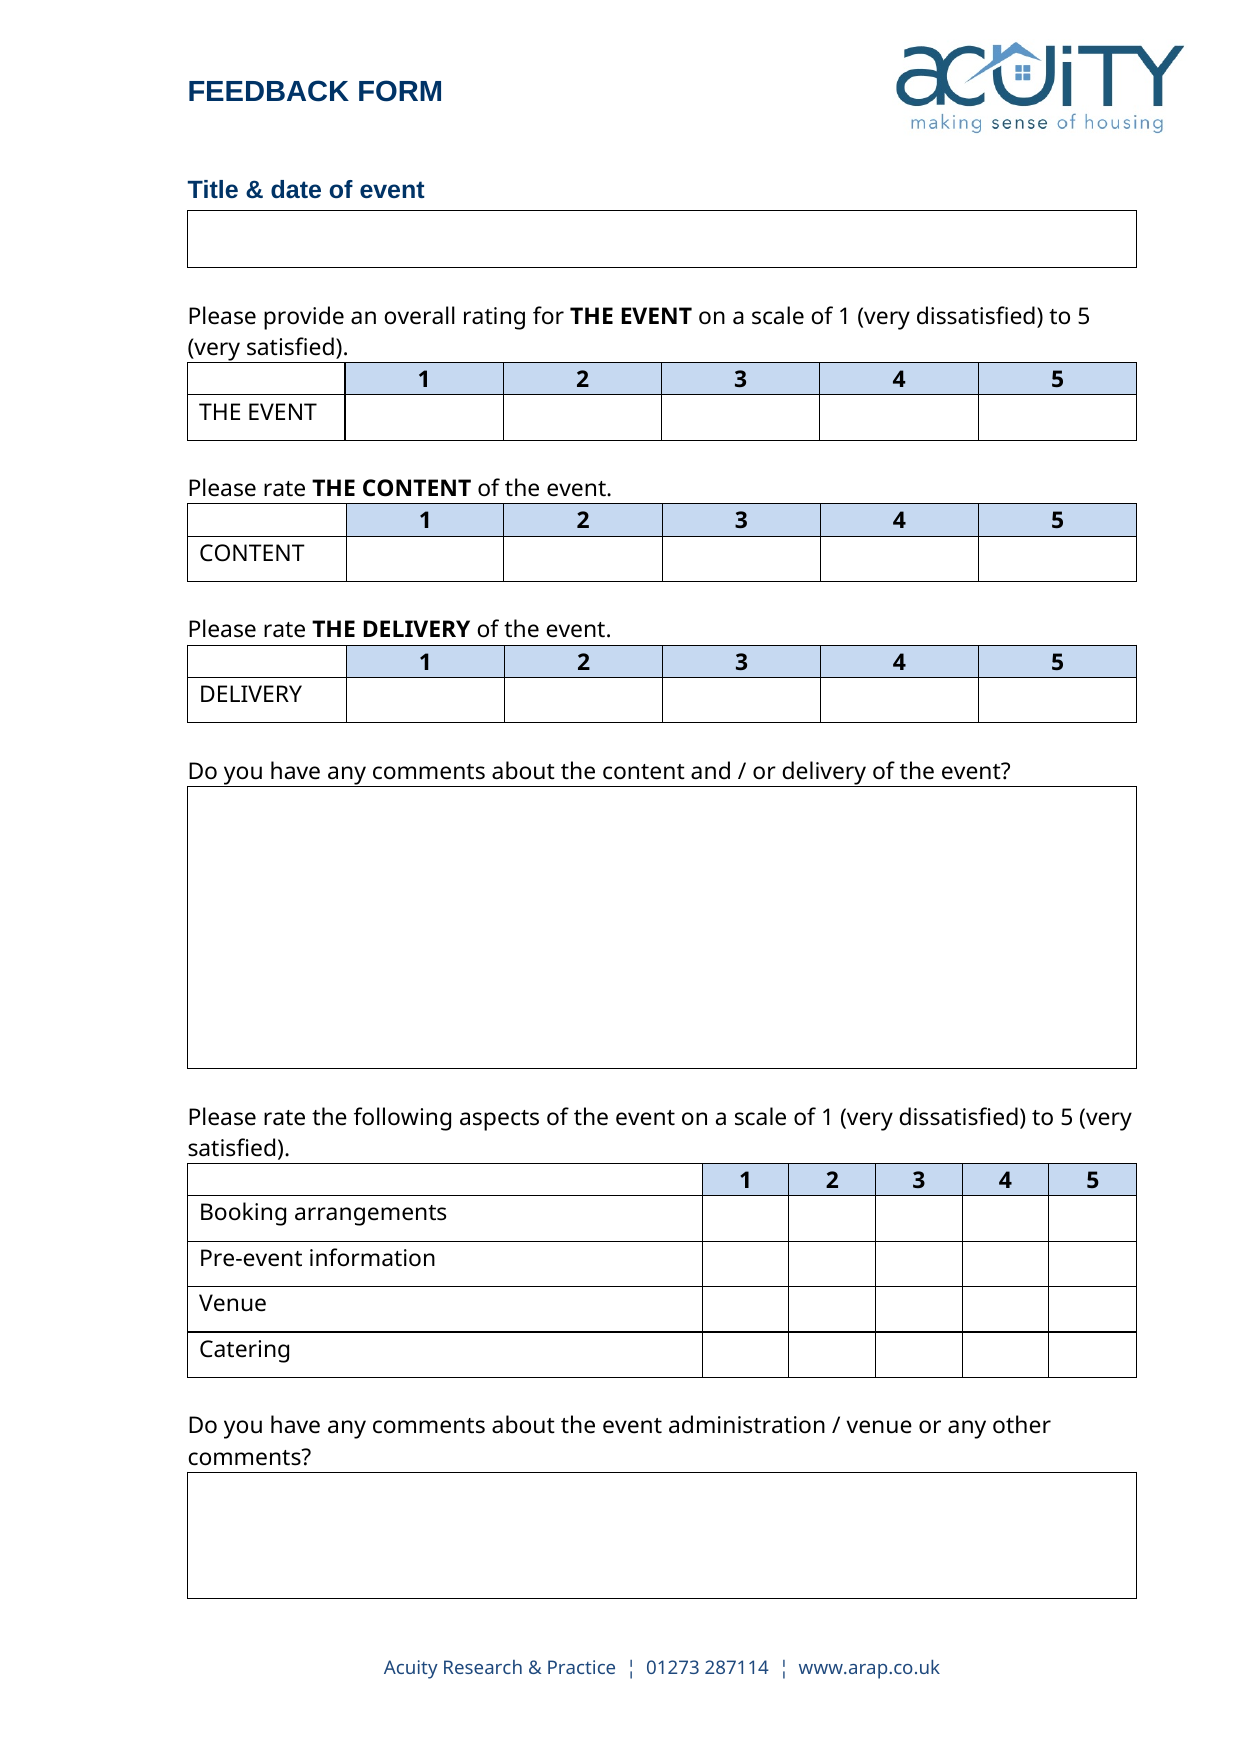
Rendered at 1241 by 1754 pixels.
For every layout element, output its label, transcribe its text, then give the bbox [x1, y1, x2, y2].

table_cell [963, 1196, 1048, 1241]
table_header 3 [662, 363, 819, 394]
table_cell [663, 678, 820, 722]
table_cell [963, 1333, 1048, 1377]
table_cell [703, 1287, 788, 1331]
table_cell [703, 1333, 788, 1377]
table_header 4 [821, 646, 978, 677]
table_cell [963, 1242, 1048, 1286]
table_header 5 [1049, 1164, 1136, 1195]
table_header 1 [703, 1164, 788, 1195]
table_header 2 [789, 1164, 875, 1195]
table_header [188, 211, 1136, 267]
table_cell [347, 537, 503, 581]
table_cell [789, 1196, 875, 1241]
table_header 5 [979, 504, 1136, 536]
table_cell [1049, 1242, 1136, 1286]
table_cell [821, 678, 978, 722]
table_header 1 [347, 504, 503, 536]
table_header 4 [963, 1164, 1048, 1195]
table_cell [876, 1333, 962, 1377]
table_cell [789, 1242, 875, 1286]
table_header 4 [820, 363, 978, 394]
text Please provide an overall rating for THE EVENT on a scale of 1 (very dissatisfied) to 5 (very satisfied). [187, 299, 1137, 362]
table_cell [504, 395, 661, 440]
table_header 1 [346, 363, 503, 394]
table_cell [347, 678, 504, 722]
table_cell CONTENT [188, 537, 346, 581]
table_cell [703, 1196, 788, 1241]
table_cell [876, 1287, 962, 1331]
table_cell [346, 395, 503, 440]
table_cell [703, 1242, 788, 1286]
table_cell [979, 395, 1136, 440]
table_cell DELIVERY [188, 678, 346, 722]
table_header 3 [663, 504, 820, 536]
table_header 2 [504, 504, 662, 536]
table_cell [876, 1196, 962, 1241]
table_cell [789, 1287, 875, 1331]
table_header 2 [505, 646, 662, 677]
table_cell THE EVENT [188, 395, 344, 440]
text Please rate THE CONTENT of the event. [187, 472, 1137, 503]
table_header [188, 646, 346, 677]
subtitle Title & date of event [187, 175, 1137, 204]
table_header 5 [979, 363, 1136, 394]
text Do you have any comments about the event administration / venue or any other comments? [187, 1409, 1137, 1472]
table_header [188, 1473, 1136, 1598]
table_cell [1049, 1196, 1136, 1241]
table_header [188, 1164, 702, 1195]
table_cell [979, 678, 1136, 722]
table_header [188, 504, 346, 536]
table_cell [820, 395, 978, 440]
table_header 3 [663, 646, 820, 677]
table_cell [821, 537, 978, 581]
text Please rate the following aspects of the event on a scale of 1 (very dissatisfied) to 5 (very satisfied). [187, 1100, 1137, 1163]
table_header 3 [876, 1164, 962, 1195]
table_cell [663, 537, 820, 581]
text Do you have any comments about the content and / or delivery of the event? [187, 754, 1137, 786]
table_cell [963, 1287, 1048, 1331]
table_cell Pre-event information [188, 1242, 702, 1286]
table_header 4 [821, 504, 978, 536]
picture [892, 39, 1188, 136]
table_cell [1049, 1287, 1136, 1331]
table_cell Booking arrangements [188, 1196, 702, 1241]
table_header 2 [504, 363, 661, 394]
table_cell [504, 537, 662, 581]
table_cell [979, 537, 1136, 581]
table_header 1 [347, 646, 504, 677]
table_cell Venue [188, 1287, 702, 1331]
table_cell Catering [188, 1333, 702, 1377]
table_cell [662, 395, 819, 440]
text Please rate THE DELIVERY of the event. [187, 613, 1137, 644]
table_cell [505, 678, 662, 722]
table_cell [789, 1333, 875, 1377]
table_cell [876, 1242, 962, 1286]
table_header 5 [979, 646, 1136, 677]
table_cell [1049, 1333, 1136, 1377]
table_header [188, 787, 1136, 1068]
table_header [188, 363, 344, 394]
